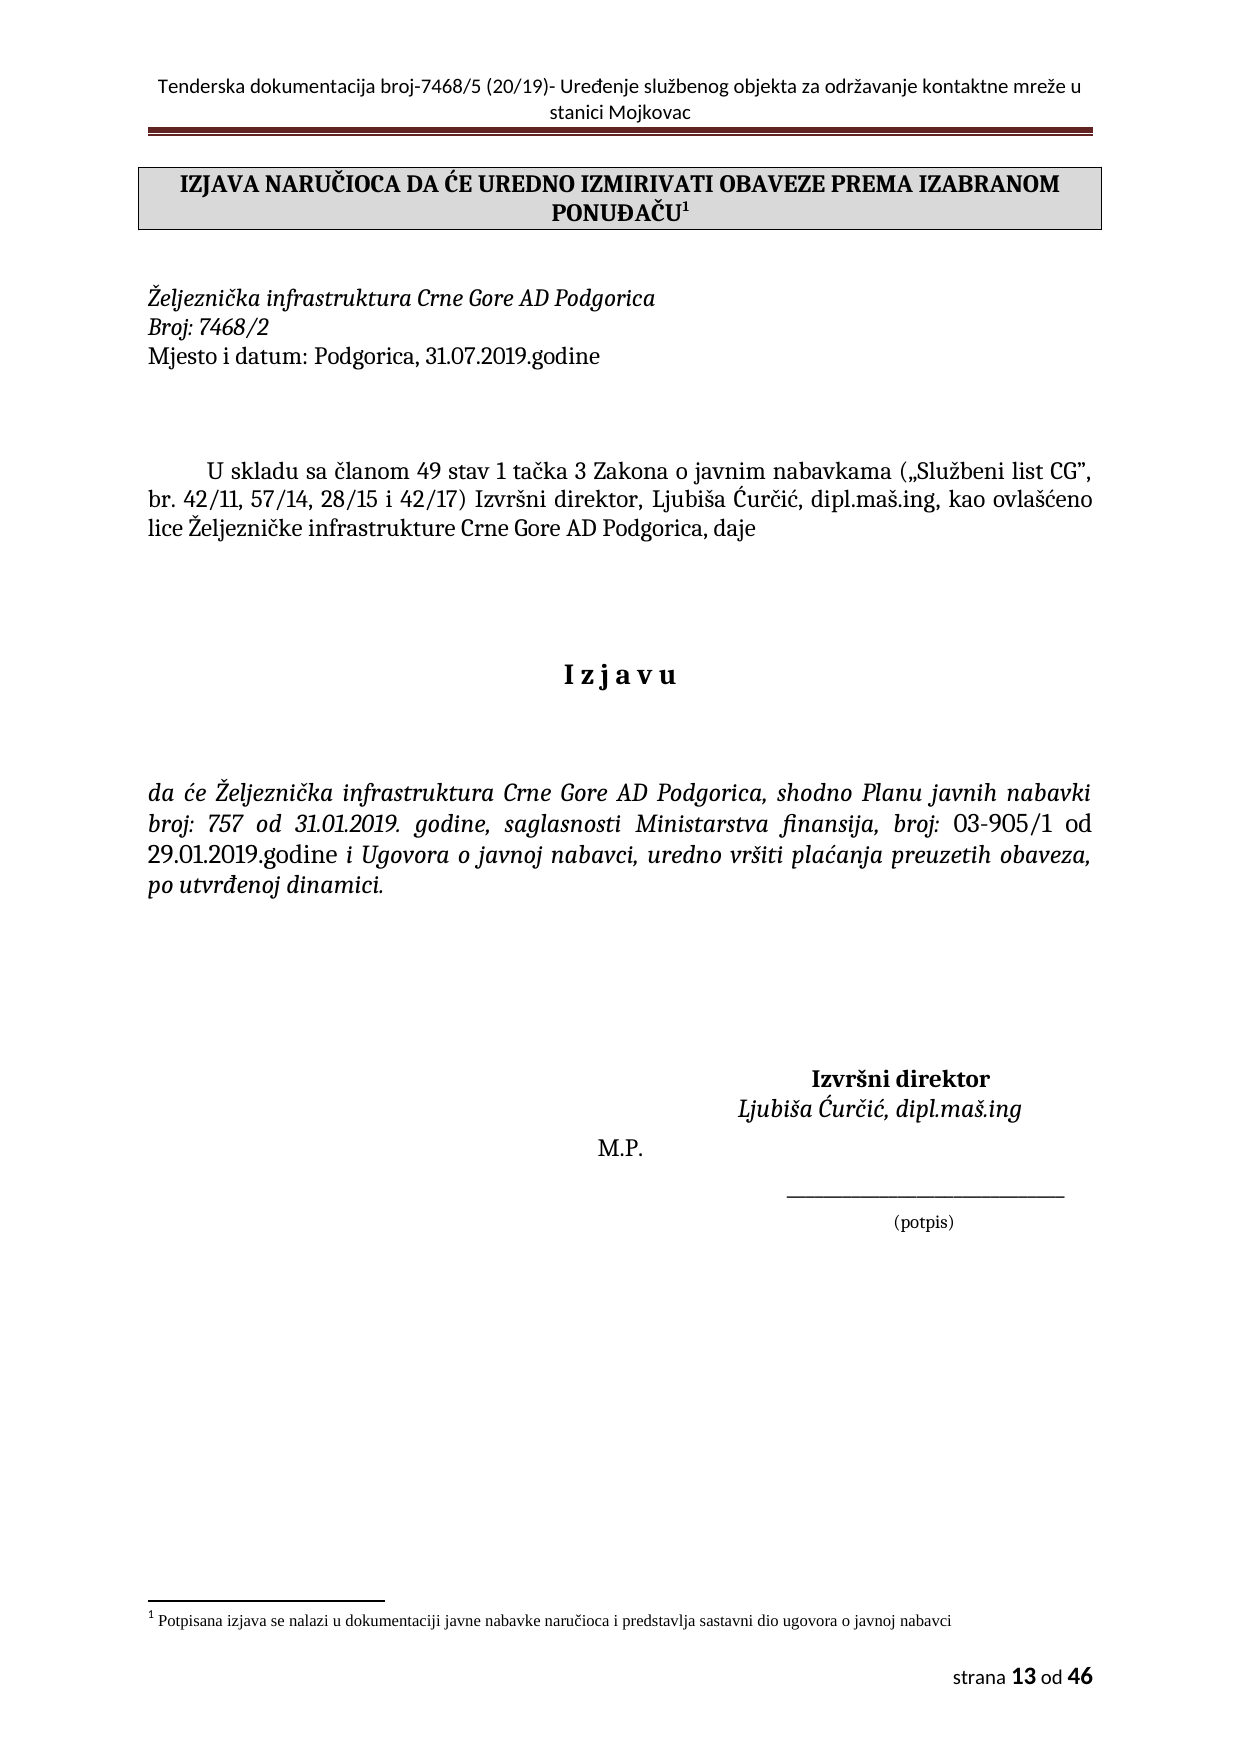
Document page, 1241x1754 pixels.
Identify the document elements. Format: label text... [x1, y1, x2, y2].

text Mjesto i datum: Podgorica, 31.07.2019.godine [148, 342, 1093, 370]
list ______________________________ [673, 1173, 1093, 1201]
text I z j a v u [148, 658, 1093, 691]
list M.P. [148, 1134, 1093, 1163]
text Izvršni direktor [223, 1065, 1093, 1094]
list (potpis) [673, 1211, 1084, 1233]
text Željeznička infrastruktura Crne Gore AD Podgorica [148, 284, 1093, 313]
text da će Željeznička infrastruktura Crne Gore AD Podgorica, shodno Planu javnih nabavki broj: 757 od 31.01.2019. godine, saglasnosti Ministarstva finansija, broj: 03-905/1 od 29.01.2019.godine i Ugovora o javnoj nabavci, uredno vršiti plaćanja preuzetih obaveza, po utvrđenoj dinamici. [148, 778, 1093, 900]
text Ljubiša Ćurčić, dipl.maš.ing [223, 1094, 1093, 1124]
text Broj: 7468/2 [148, 313, 1093, 342]
text U skladu sa članom 49 stav 1 tačka 3 Zakona o javnim nabavkama („Službeni list CG”, br. 42/11, 57/14, 28/15 i 42/17) Izvršni direktor, Ljubiša Ćurčić, dipl.maš.ing, kao ovlašćeno lice Željezničke infrastrukture Crne Gore AD Podgorica, daje [148, 457, 1093, 543]
subtitle IZJAVA NARUČIOCA DA ĆE UREDNO IZMIRIVATI OBAVEZE PREMA IZABRANOM PONUĐAČU [139, 168, 1101, 229]
